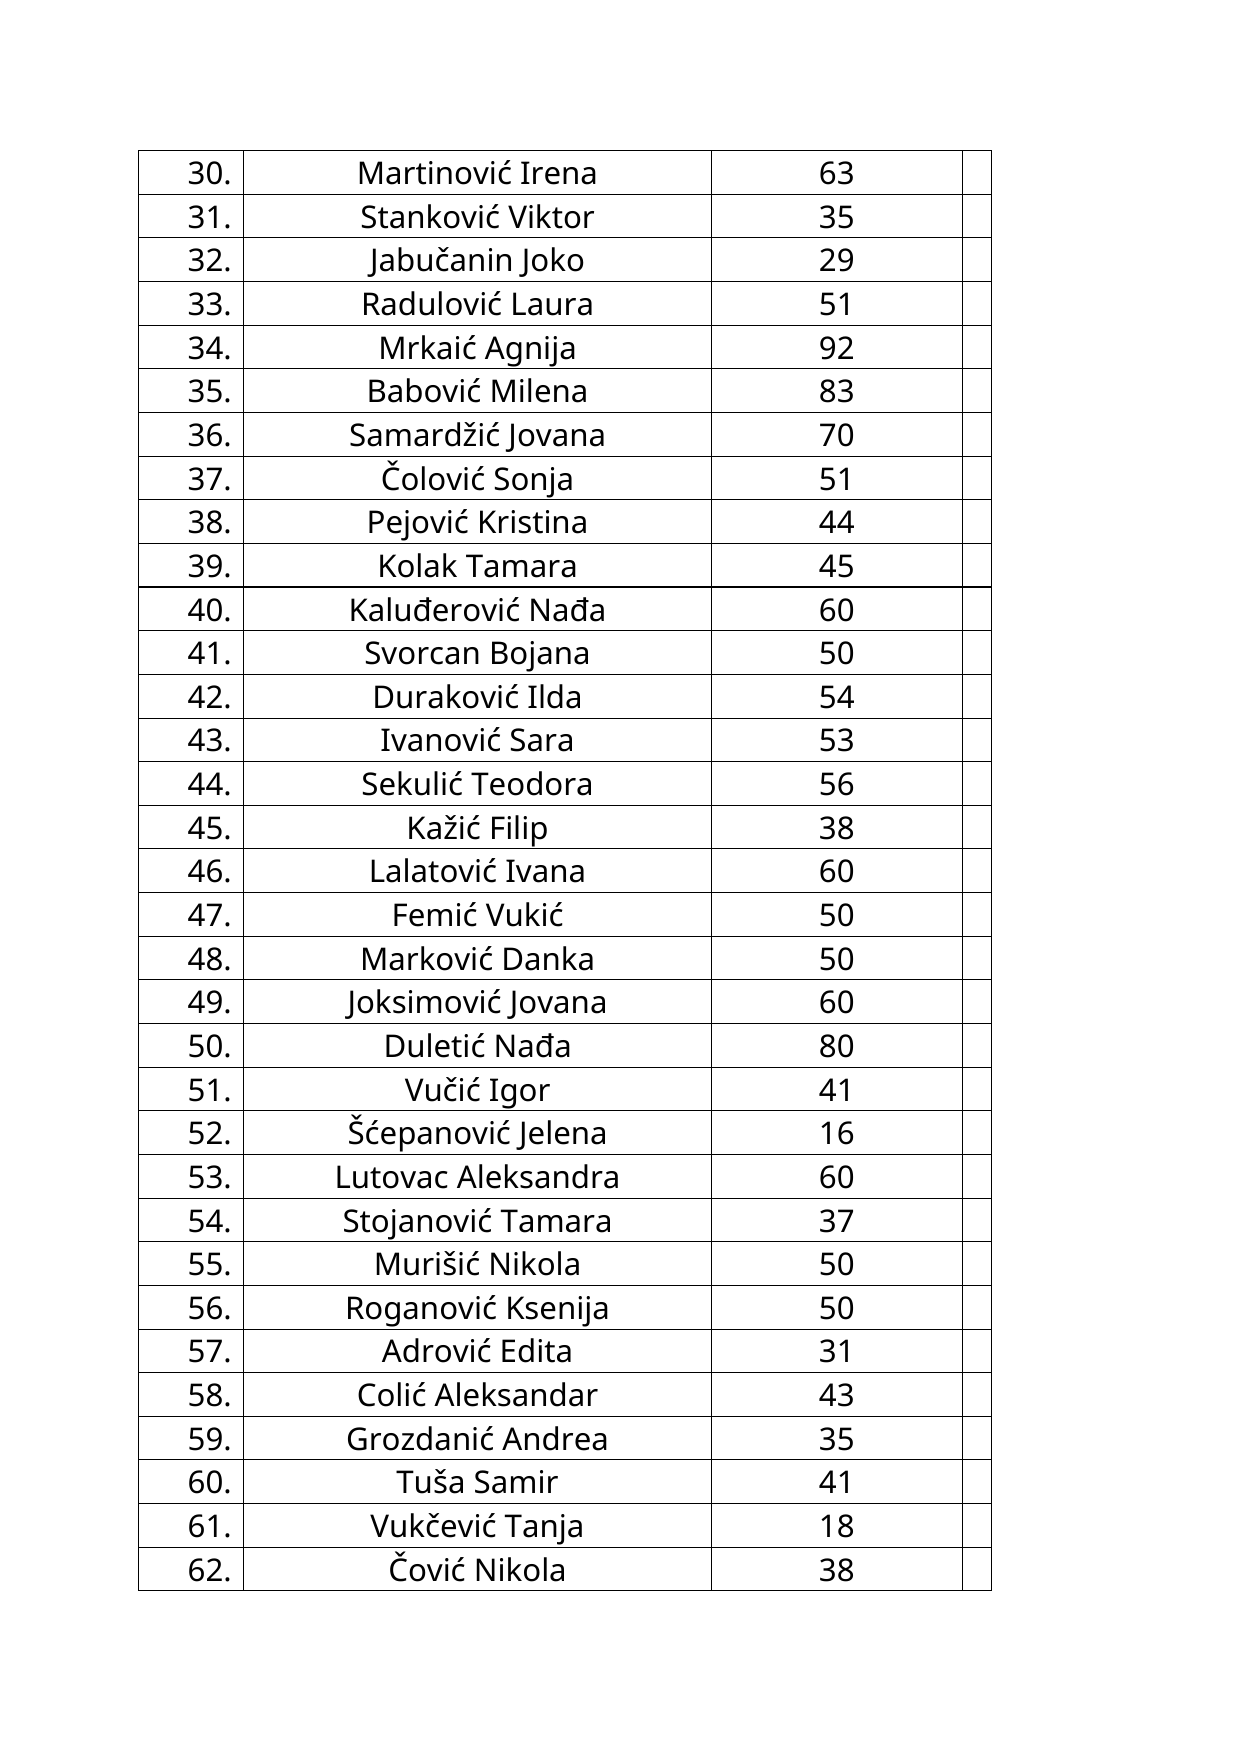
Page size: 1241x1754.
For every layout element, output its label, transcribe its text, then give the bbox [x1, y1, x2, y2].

table_cell [139, 195, 243, 237]
table_cell [963, 1111, 991, 1154]
table_cell Babović Milena [244, 369, 711, 412]
table_cell [963, 151, 991, 194]
table_cell [139, 893, 243, 936]
table_cell 35 [712, 195, 962, 237]
table_cell Joksimović Jovana [244, 980, 711, 1023]
table_cell [963, 1548, 991, 1590]
table_cell Čović Nikola [244, 1548, 711, 1590]
table_cell [963, 675, 991, 717]
table_cell [139, 675, 243, 717]
table_cell Stanković Viktor [244, 195, 711, 237]
table_cell [963, 1504, 991, 1547]
table_cell [963, 1024, 991, 1067]
table_cell [139, 1068, 243, 1110]
table_cell 53 [712, 719, 962, 761]
table_cell Lutovac Aleksandra [244, 1155, 711, 1197]
table_cell [139, 980, 243, 1023]
table_cell 83 [712, 369, 962, 412]
table_cell [139, 719, 243, 761]
table_cell Šćepanović Jelena [244, 1111, 711, 1154]
table_cell [963, 544, 991, 586]
table_cell [963, 238, 991, 281]
table_cell 29 [712, 238, 962, 281]
table_cell [139, 1111, 243, 1154]
table_cell [139, 849, 243, 892]
table_cell [139, 238, 243, 281]
table_cell Marković Danka [244, 937, 711, 979]
table_cell [139, 631, 243, 674]
table_cell [963, 1417, 991, 1459]
table_cell Murišić Nikola [244, 1242, 711, 1285]
table_cell 16 [712, 1111, 962, 1154]
table_cell [139, 1548, 243, 1590]
table_cell [963, 893, 991, 936]
table_cell [139, 1024, 243, 1067]
table_cell Čolović Sonja [244, 457, 711, 499]
table_cell [139, 1373, 243, 1416]
table_cell Stojanović Tamara [244, 1199, 711, 1241]
table_cell Vučić Igor [244, 1068, 711, 1110]
table_cell Kaluđerović Nađa [244, 588, 711, 630]
table_cell [963, 980, 991, 1023]
table_cell Femić Vukić [244, 893, 711, 936]
table_cell 60 [712, 588, 962, 630]
table_cell Roganović Ksenija [244, 1286, 711, 1328]
table_cell 50 [712, 1242, 962, 1285]
table_cell Svorcan Bojana [244, 631, 711, 674]
table_cell [963, 282, 991, 324]
table_cell 31 [712, 1330, 962, 1372]
table_cell [139, 457, 243, 499]
table_cell 44 [712, 500, 962, 543]
table_cell [963, 326, 991, 368]
table_cell [139, 762, 243, 805]
table_cell Lalatović Ivana [244, 849, 711, 892]
table_cell [139, 1460, 243, 1503]
table_cell [963, 369, 991, 412]
table_cell 50 [712, 1286, 962, 1328]
table_cell [963, 937, 991, 979]
table_cell [963, 631, 991, 674]
table_cell 41 [712, 1068, 962, 1110]
table_cell 80 [712, 1024, 962, 1067]
table_cell [139, 1417, 243, 1459]
table_cell Grozdanić Andrea [244, 1417, 711, 1459]
table_cell [963, 1068, 991, 1110]
table_cell [139, 806, 243, 848]
table_cell [139, 282, 243, 324]
table_cell Adrović Edita [244, 1330, 711, 1372]
table_cell 60 [712, 980, 962, 1023]
table_cell [963, 1242, 991, 1285]
table_cell Mrkaić Agnija [244, 326, 711, 368]
table_cell 41 [712, 1460, 962, 1503]
table_cell 50 [712, 937, 962, 979]
table_cell [139, 1199, 243, 1241]
table_cell [139, 151, 243, 194]
table_cell [139, 1330, 243, 1372]
table_cell 51 [712, 457, 962, 499]
table_cell 51 [712, 282, 962, 324]
table_cell Sekulić Teodora [244, 762, 711, 805]
table_cell [963, 806, 991, 848]
table_cell [139, 1242, 243, 1285]
table_cell 60 [712, 1155, 962, 1197]
table_cell [963, 849, 991, 892]
table_cell Duraković Ilda [244, 675, 711, 717]
table_cell 63 [712, 151, 962, 194]
table_cell [963, 1373, 991, 1416]
table_cell Kolak Tamara [244, 544, 711, 586]
table_cell [139, 544, 243, 586]
table_cell Colić Aleksandar [244, 1373, 711, 1416]
table_cell [963, 719, 991, 761]
table_cell Samardžić Jovana [244, 413, 711, 456]
table_cell Kažić Filip [244, 806, 711, 848]
table_cell Martinović Irena [244, 151, 711, 194]
table_cell [139, 500, 243, 543]
table_cell Jabučanin Joko [244, 238, 711, 281]
table_cell 37 [712, 1199, 962, 1241]
table_cell 50 [712, 893, 962, 936]
table_cell Duletić Nađa [244, 1024, 711, 1067]
table_cell [963, 413, 991, 456]
table_cell [139, 413, 243, 456]
table_cell [963, 457, 991, 499]
table_cell 18 [712, 1504, 962, 1547]
table_cell Radulović Laura [244, 282, 711, 324]
table_cell [963, 588, 991, 630]
table_cell [963, 1199, 991, 1241]
table_cell [963, 1460, 991, 1503]
table_cell [139, 1286, 243, 1328]
table_cell Tuša Samir [244, 1460, 711, 1503]
table_cell [139, 1504, 243, 1547]
table_cell 50 [712, 631, 962, 674]
table_cell [139, 369, 243, 412]
table_cell [139, 326, 243, 368]
table_cell 38 [712, 1548, 962, 1590]
table_cell 35 [712, 1417, 962, 1459]
table_cell [963, 1155, 991, 1197]
table_cell Pejović Kristina [244, 500, 711, 543]
table_cell Vukčević Tanja [244, 1504, 711, 1547]
table_cell 54 [712, 675, 962, 717]
table_cell 70 [712, 413, 962, 456]
table_cell [963, 195, 991, 237]
table_cell 60 [712, 849, 962, 892]
table_cell [963, 1286, 991, 1328]
table_cell Ivanović Sara [244, 719, 711, 761]
table_cell 43 [712, 1373, 962, 1416]
table_cell [963, 1330, 991, 1372]
table_cell [139, 588, 243, 630]
table_cell 38 [712, 806, 962, 848]
table_cell [139, 937, 243, 979]
table_cell 92 [712, 326, 962, 368]
table_cell 45 [712, 544, 962, 586]
table_cell [139, 1155, 243, 1197]
table_cell [963, 762, 991, 805]
table_cell 56 [712, 762, 962, 805]
table_cell [963, 500, 991, 543]
